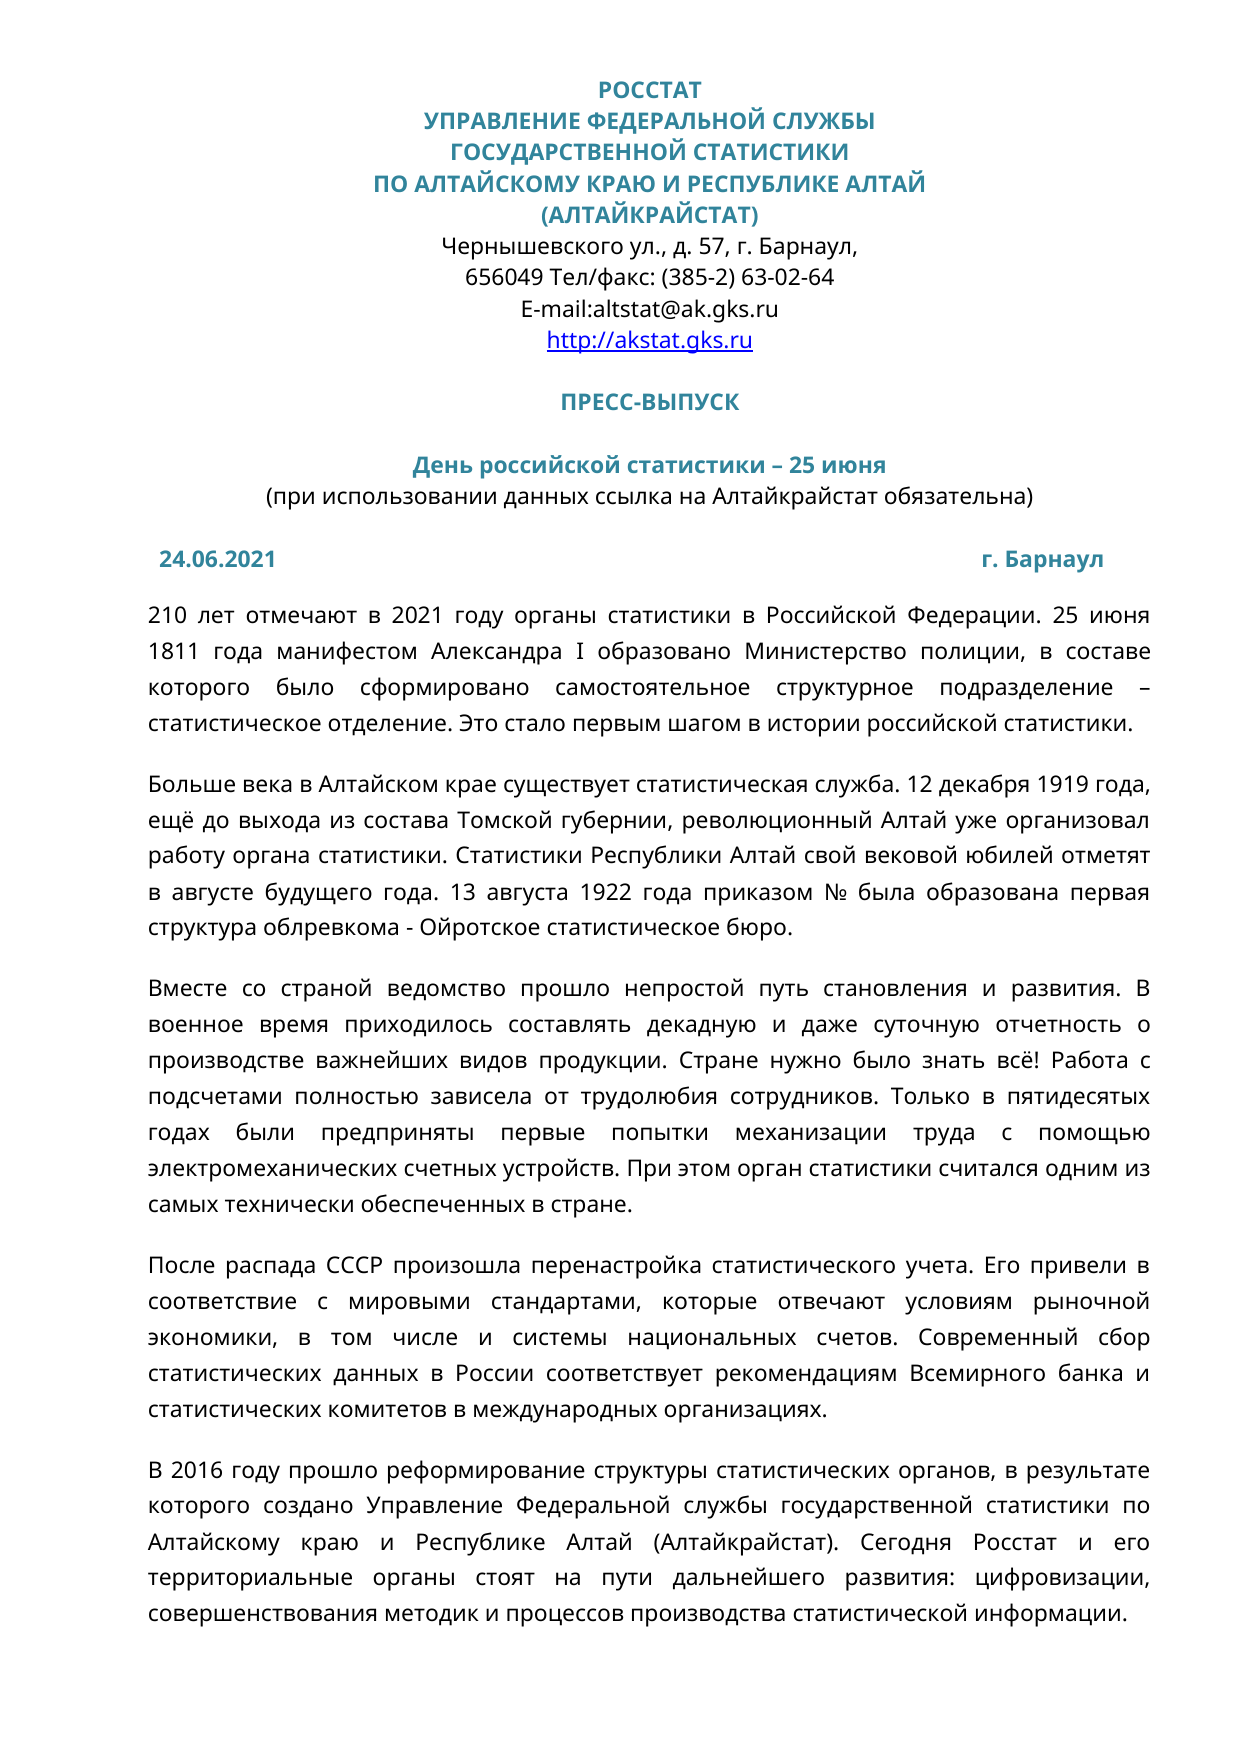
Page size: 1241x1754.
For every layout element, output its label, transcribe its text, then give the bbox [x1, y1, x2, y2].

text http://akstat.gks.ru [148, 324, 1152, 355]
text После распада СССР произошла перенастройка статистического учета. Его привели в соответствие с мировыми стандартами, которые отвечают условиям рыночной экономики, в том числе и системы национальных счетов. Современный сбор статистических данных в России соответствует рекомендациям Всемирного банка и статистических комитетов в международных организациях. [148, 1249, 1152, 1424]
text УПРАВЛЕНИЕ ФЕДЕРАЛЬНОЙ СЛУЖБЫ ГОСУДАРСТВЕННОЙ СТАТИСТИКИ [148, 105, 1152, 168]
text РОССТАТ [148, 74, 1152, 105]
text В 2016 году прошло реформирование структуры статистических органов, в результате которого создано Управление Федеральной службы государственной статистики по Алтайскому краю и Республике Алтай (Алтайкрайстат). Сегодня Росстат и его территориальные органы стоят на пути дальнейшего развития: цифровизации, совершенствования методик и процессов производства статистической информации. [148, 1453, 1152, 1628]
text День российской статистики – 25 июня [148, 449, 1152, 480]
text 210 лет отмечают в 2021 году органы статистики в Российской Федерации. 25 июня 1811 года манифестом Александра I образовано Министерство полиции, в составе которого было сформировано самостоятельное структурное подразделение – статистическое отделение. Это стало первым шагом в истории российской статистики. [148, 599, 1152, 738]
text E-mail:altstat@ak.gks.ru [148, 293, 1152, 324]
text ПРЕСС-ВЫПУСК [148, 386, 1152, 418]
text Больше века в Алтайском крае существует статистическая служба. 12 декабря 1919 года, ещё до выхода из состава Томской губернии, революционный Алтай уже организовал работу органа статистики. Статистики Республики Алтай свой вековой юбилей отметят в августе будущего года. 13 августа 1922 года приказом № была образована первая структура облревкома - Ойротское статистическое бюро. [148, 768, 1152, 943]
text Чернышевского ул., д. 57, г. Барнаул, [148, 230, 1152, 261]
text 656049 Тел/факс: (385-2) 63-02-64 [148, 261, 1152, 293]
text (АЛТАЙКРАЙСТАТ) [148, 199, 1152, 230]
text ПО АЛТАЙСКОМУ КРАЮ И РЕСПУБЛИКЕ АЛТАЙ [148, 168, 1152, 199]
text Вместе со страной ведомство прошло непростой путь становления и развития. В военное время приходилось составлять декадную и даже суточную отчетность о производстве важнейших видов продукции. Стране нужно было знать всё! Работа с подсчетами полностью зависела от трудолюбия сотрудников. Только в пятидесятых годах были предприняты первые попытки механизации труда с помощью электромеханических счетных устройств. При этом орган статистики считался одним из самых технически обеспеченных в стране. [148, 972, 1152, 1219]
table_header г. Барнаул [893, 543, 1168, 574]
table_header 24.06.2021 [148, 543, 892, 574]
text (при использовании данных ссылка на Алтайкрайстат обязательна) [148, 480, 1152, 511]
